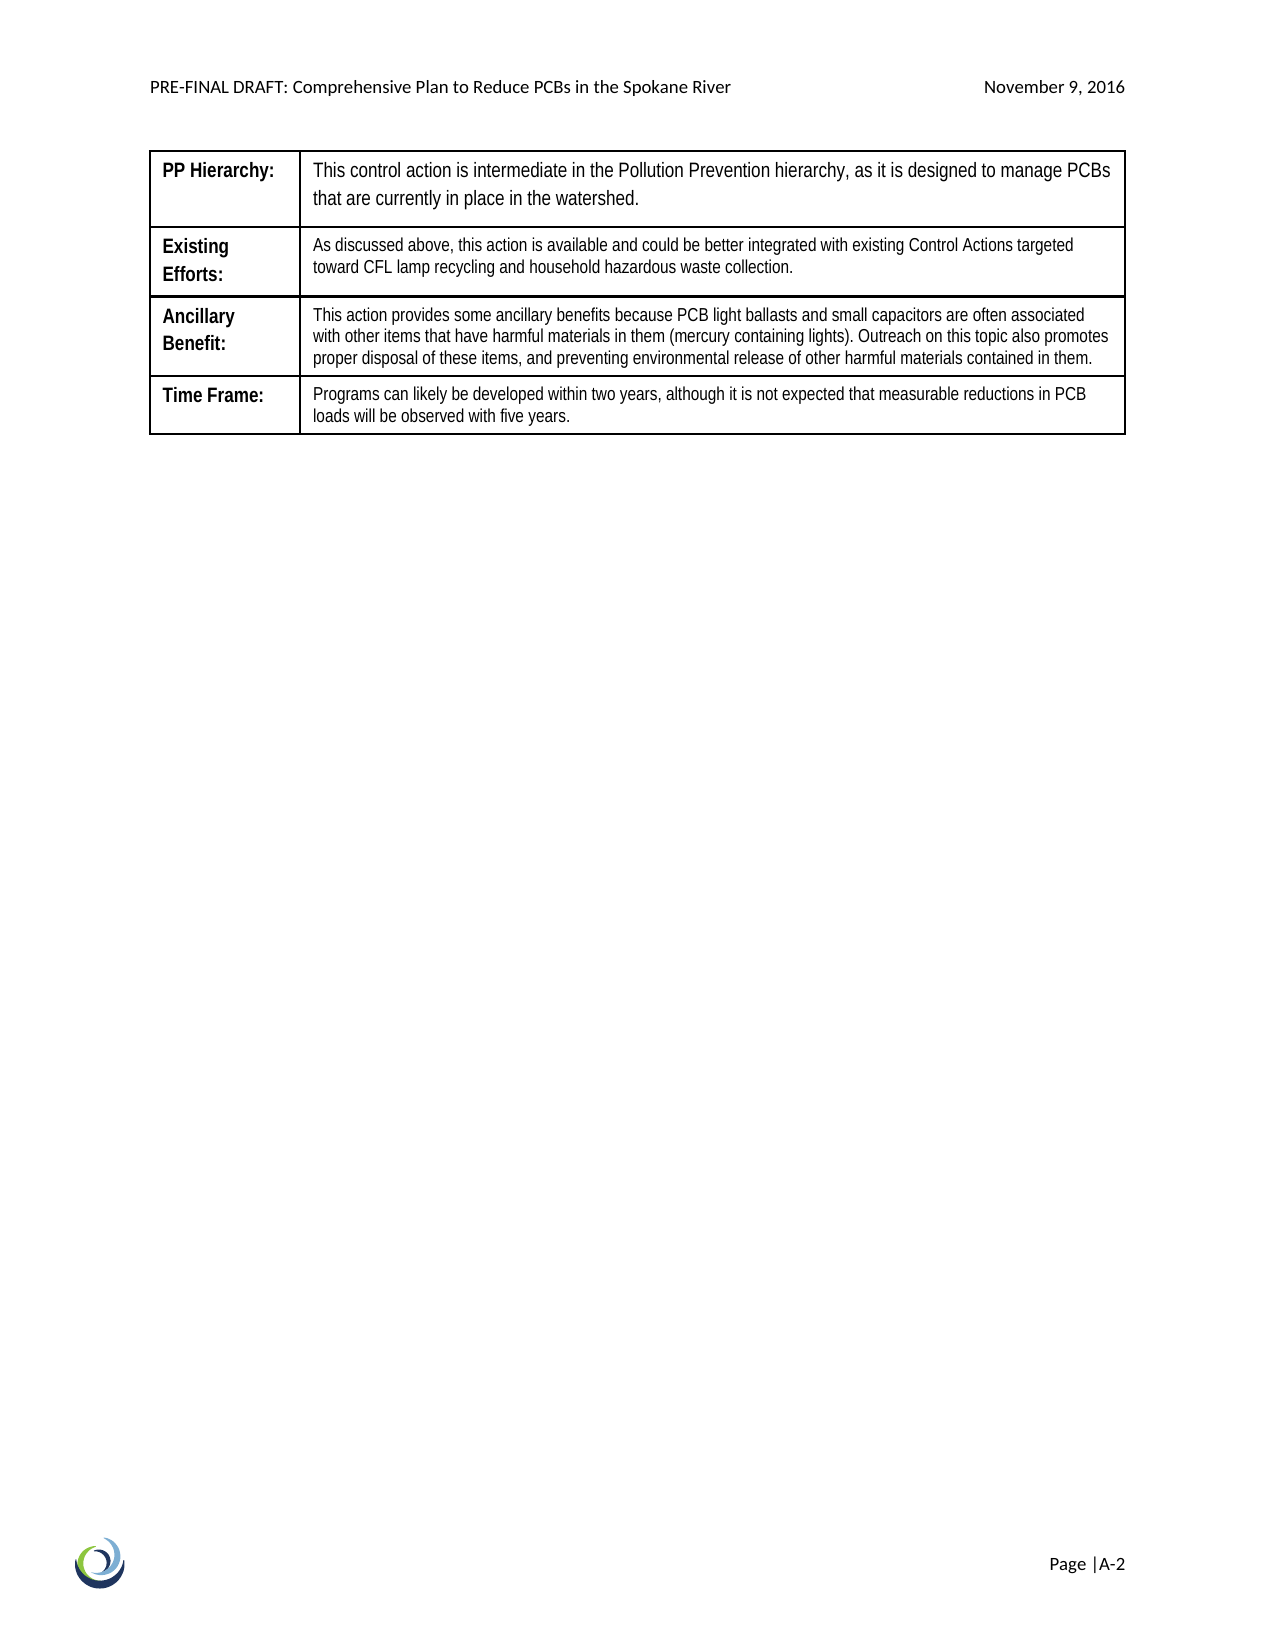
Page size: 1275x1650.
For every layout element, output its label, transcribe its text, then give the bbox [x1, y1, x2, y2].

table_cell Ancillary Benefit: [151, 298, 299, 375]
table_cell PP Hierarchy: [151, 152, 299, 226]
table_cell This action provides some ancillary benefits because PCB light ballasts and small capacitors are often associated with other items that have harmful materials in them (mercury containing lights). Outreach on this topic also promotes proper disposal of these items, and preventing environmental release of other harmful materials contained in them. [301, 298, 1124, 375]
table_cell Time Frame: [151, 377, 299, 433]
table_cell Existing Efforts: [151, 228, 299, 295]
table_cell As discussed above, this action is available and could be better integrated with existing Control Actions targeted toward CFL lamp recycling and household hazardous waste collection. [301, 228, 1124, 295]
table_cell This control action is intermediate in the Pollution Prevention hierarchy, as it is designed to manage PCBs that are currently in place in the watershed. [301, 152, 1124, 226]
table_cell Programs can likely be developed within two years, although it is not expected that measurable reductions in PCB loads will be observed with five years. [301, 377, 1124, 433]
